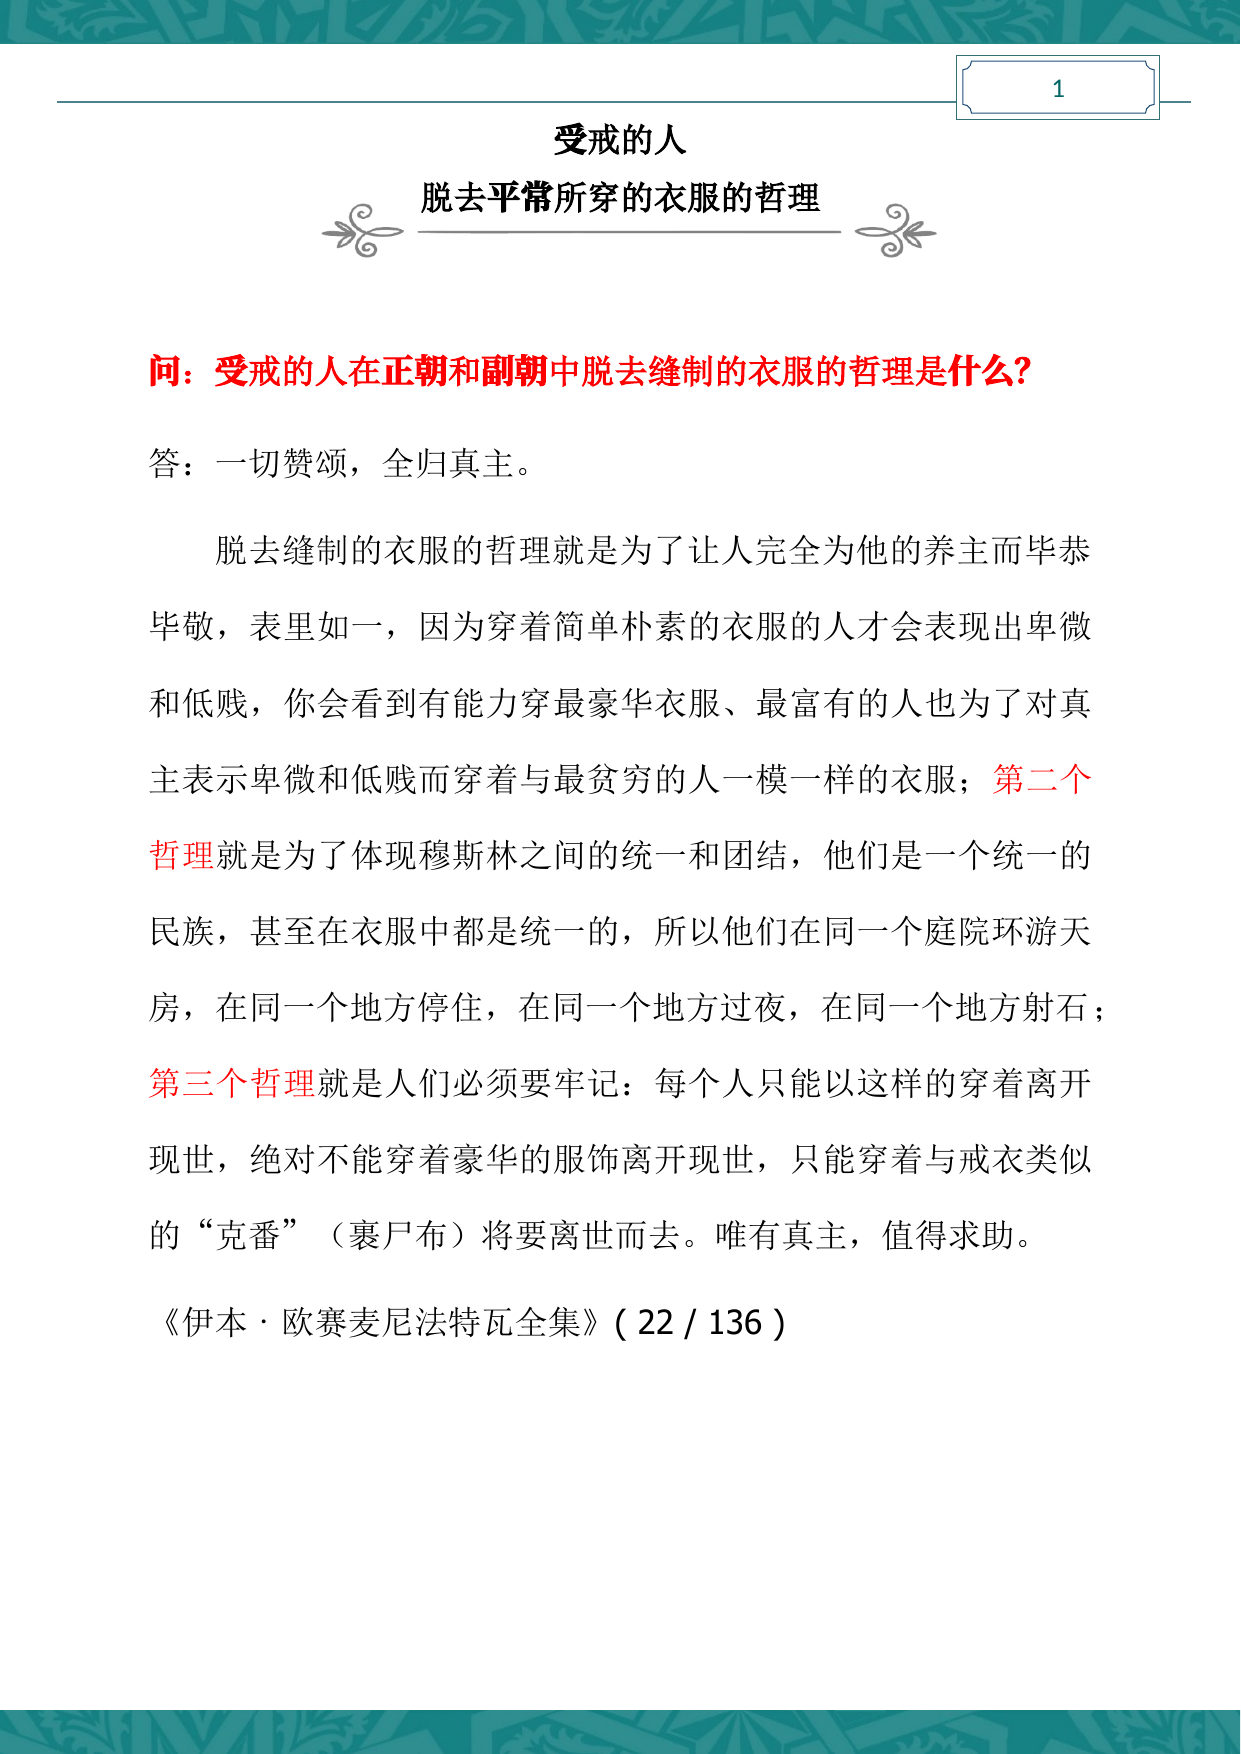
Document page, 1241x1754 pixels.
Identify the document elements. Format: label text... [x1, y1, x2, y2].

text 受戒的人 [148, 118, 1092, 156]
picture [0, 1710, 1241, 1754]
text 《伊本•欧赛麦尼法特瓦全集》( 22 / 136 ) [148, 1301, 1092, 1341]
text 问：受戒的人在正朝和副朝中脱去缝制的衣服的哲理是什么？ [148, 349, 1092, 388]
picture [0, 0, 1240, 44]
text 答：一切赞颂，全归真主。 [148, 442, 1092, 480]
text 脱去缝制的衣服的哲理就是为了让人完全为他的养主而毕恭毕敬，表里如一，因为穿着简单朴素的衣服的人才会表现出卑微和低贱，你会看到有能力穿最豪华衣服、最富有的人也为了对真主表示卑微和低贱而穿着与最贫穷的人一模一样的衣服；第二个哲理就是为了体现穆斯林之间的统一和团结，他们是一个统一的民族，甚至在衣服中都是统一的，所以他们在同一个庭院环游天房，在同一个地方停住，在同一个地方过夜，在同一个地方射石；第三个哲理就是人们必须要牢记：每个人只能以这样的穿着离开现世，绝对不能穿着豪华的服饰离开现世，只能穿着与戒衣类似的“克番”（裹尸布）将要离世而去。唯有真主，值得求助。 [148, 529, 1092, 1252]
text 脱去平常所穿的衣服的哲理 [148, 176, 1092, 214]
